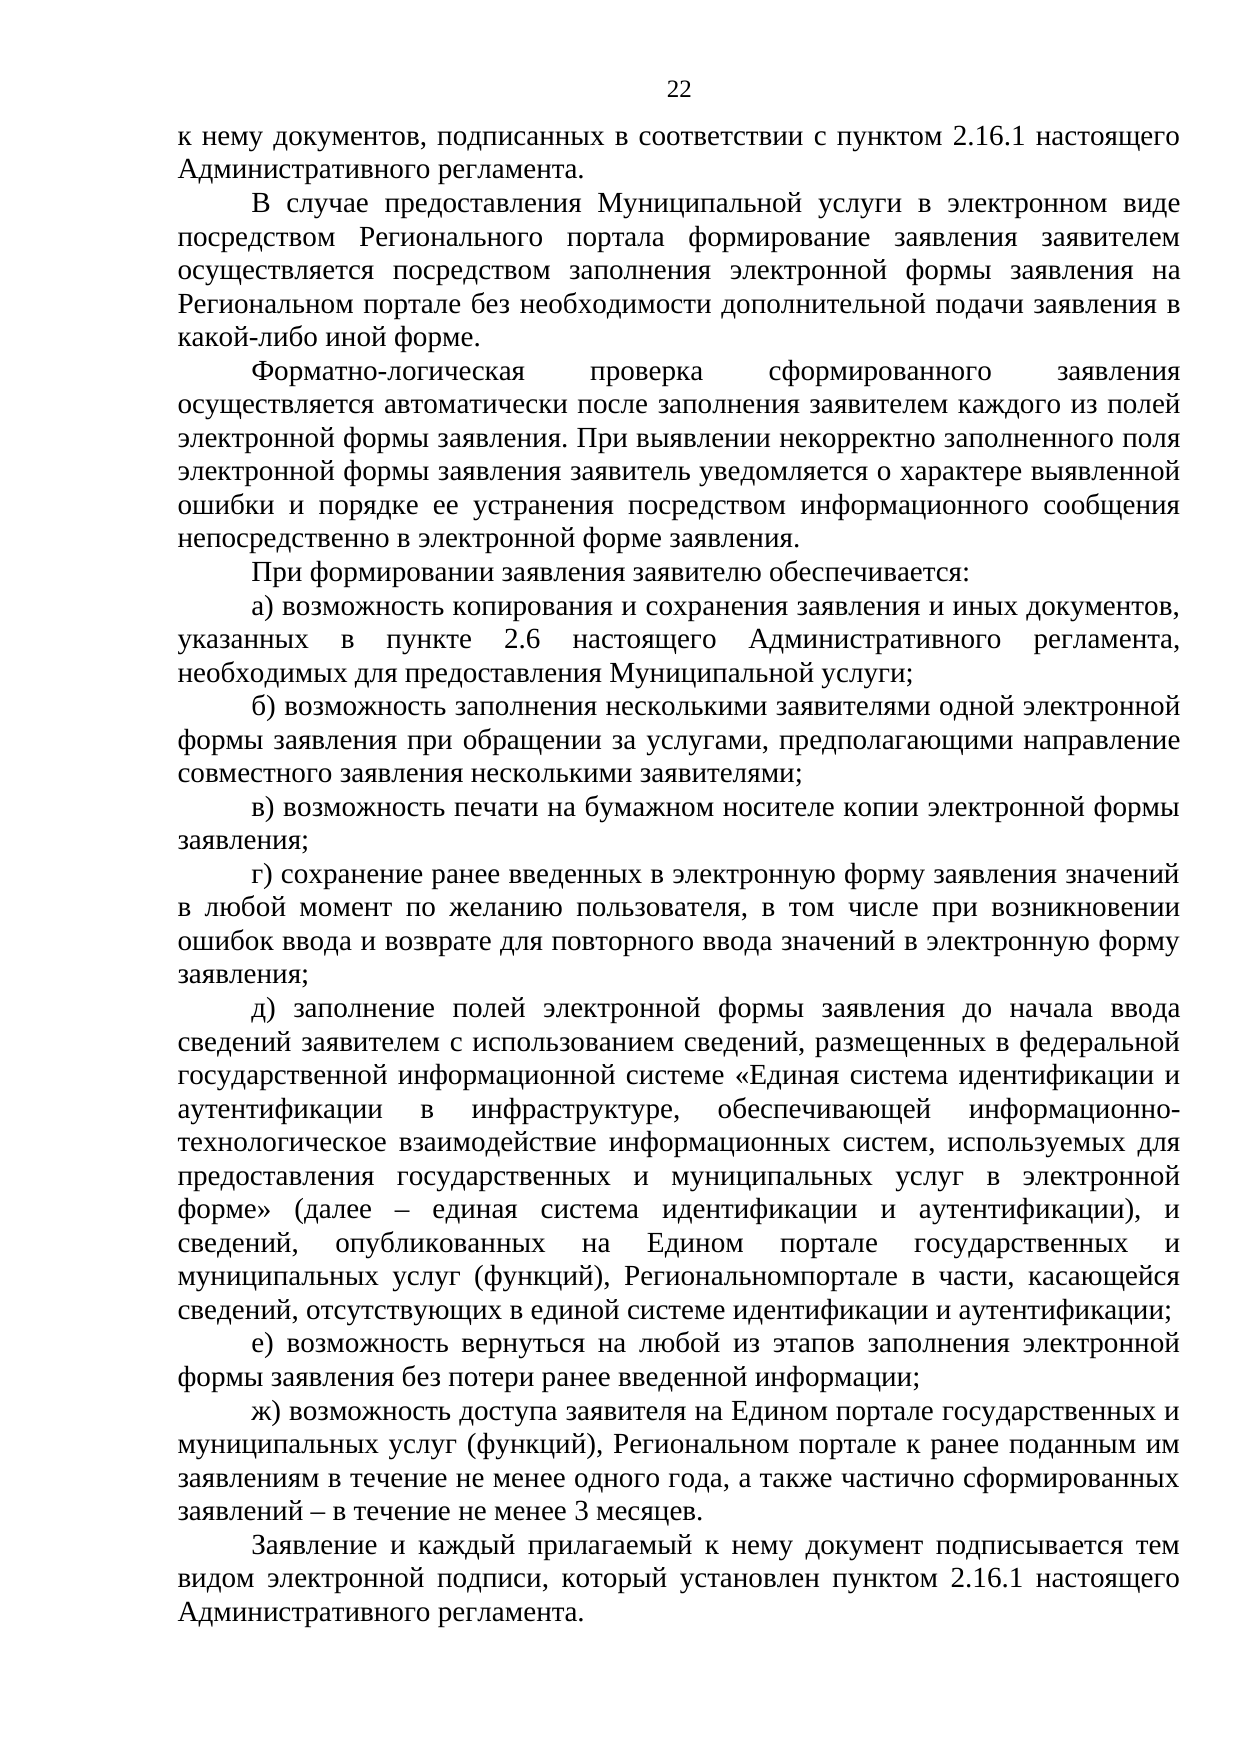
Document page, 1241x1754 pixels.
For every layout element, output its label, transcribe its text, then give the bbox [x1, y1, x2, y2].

text б) возможность заполнения несколькими заявителями одной электронной формы заявления при обращении за услугами, предполагающими направление совместного заявления несколькими заявителями; [177, 688, 1181, 789]
text д) заполнение полей электронной формы заявления до начала ввода сведений заявителем с использованием сведений, размещенных в федеральной государственной информационной системе «Единая система идентификации и аутентификации в инфраструктуре, обеспечивающей информационно-технологическое взаимодействие информационных систем, используемых для предоставления государственных и муниципальных услуг в электронной форме» (далее – единая система идентификации и аутентификации), и сведений, опубликованных на Едином портале государственных и муниципальных услуг (функций), Региональномпортале в части, касающейся сведений, отсутствующих в единой системе идентификации и аутентификации; [177, 990, 1181, 1326]
text В случае предоставления Муниципальной услуги в электронном виде посредством Регионального портала формирование заявления заявителем осуществляется посредством заполнения электронной формы заявления на Региональном портале без необходимости дополнительной подачи заявления в какой-либо иной форме. [177, 185, 1181, 353]
text ж) возможность доступа заявителя на Едином портале государственных и муниципальных услуг (функций), Региональном портале к ранее поданным им заявлениям в течение не менее одного года, а также частично сформированных заявлений – в течение не менее 3 месяцев. [177, 1393, 1181, 1527]
text е) возможность вернуться на любой из этапов заполнения электронной формы заявления без потери ранее введенной информации; [177, 1326, 1181, 1393]
text При формировании заявления заявителю обеспечивается: [177, 554, 1181, 588]
text а) возможность копирования и сохранения заявления и иных документов, указанных в пункте 2.6 настоящего Административного регламента, необходимых для предоставления Муниципальной услуги; [177, 588, 1181, 688]
text г) сохранение ранее введенных в электронную форму заявления значений в любой момент по желанию пользователя, в том числе при возникновении ошибок ввода и возврате для повторного ввода значений в электронную форму заявления; [177, 856, 1181, 990]
text в) возможность печати на бумажном носителе копии электронной формы заявления; [177, 789, 1181, 856]
text Заявление и каждый прилагаемый к нему документ подписывается тем видом электронной подписи, который установлен пунктом 2.16.1 настоящего Административного регламента. [177, 1527, 1181, 1627]
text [177, 118, 1181, 185]
text Форматно-логическая проверка сформированного заявления осуществляется автоматически после заполнения заявителем каждого из полей электронной формы заявления. При выявлении некорректно заполненного поля электронной формы заявления заявитель уведомляется о характере выявленной ошибки и порядке ее устранения посредством информационного сообщения непосредственно в электронной форме заявления. [177, 353, 1181, 554]
